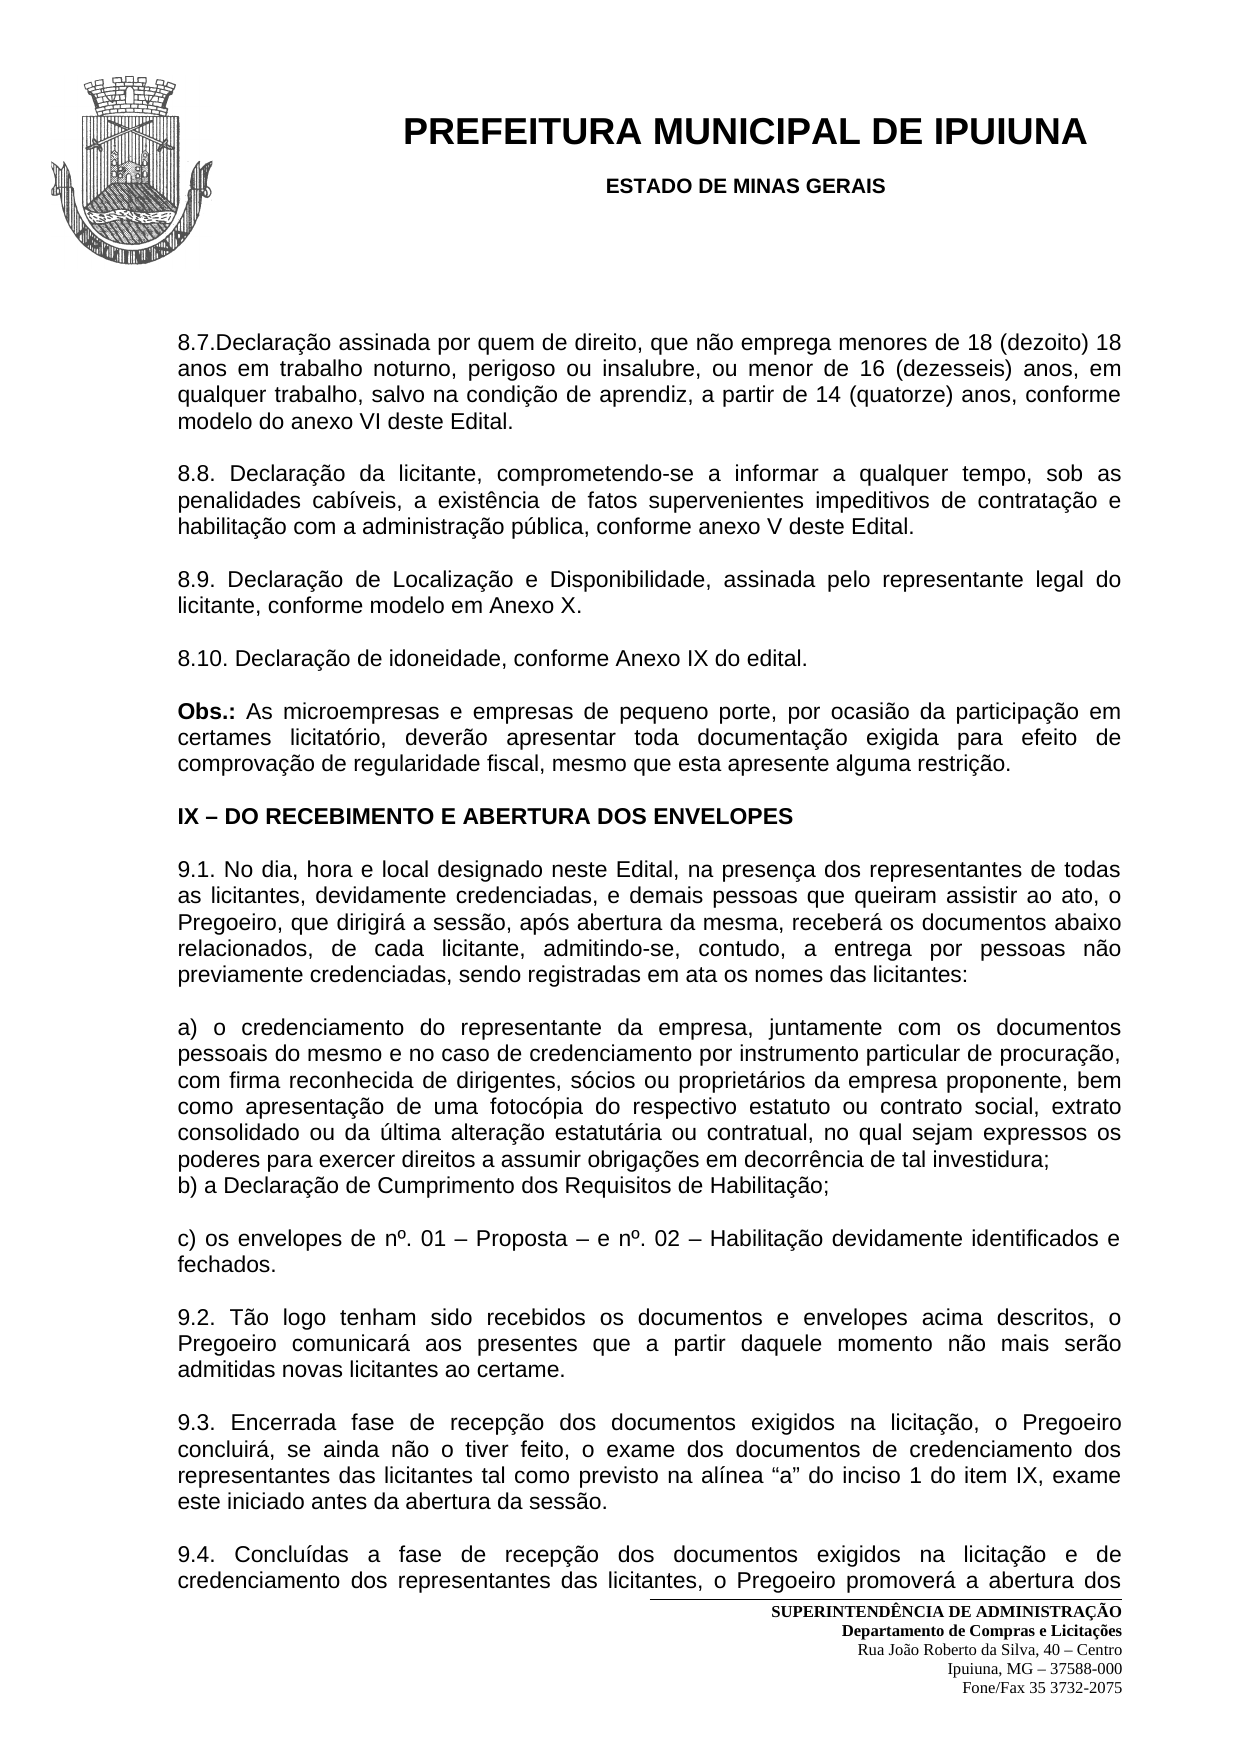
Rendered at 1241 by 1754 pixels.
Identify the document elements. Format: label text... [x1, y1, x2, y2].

text 8.9. Declaração de Localização e Disponibilidade, assinada pelo representante legal do licitante, conforme modelo em Anexo X. [177, 566, 1122, 618]
text b) a Declaração de Cumprimento dos Requisitos de Habilitação; [177, 1172, 1122, 1198]
text 8.10. Declaração de idoneidade, conforme Anexo IX do edital. [177, 645, 1122, 671]
text 9.2. Tão logo tenham sido recebidos os documentos e envelopes acima descritos, o Pregoeiro comunicará aos presentes que a partir daquele momento não mais serão admitidas novas licitantes ao certame. [177, 1304, 1122, 1383]
text c) os envelopes de nº. 01 – Proposta – e nº. 02 – Habilitação devidamente identificados e fechados. [177, 1225, 1122, 1277]
text 9.3. Encerrada fase de recepção dos documentos exigidos na licitação, o Pregoeiro concluirá, se ainda não o tiver feito, o exame dos documentos de credenciamento dos representantes das licitantes tal como previsto na alínea “a” do inciso 1 do item IX, exame este iniciado antes da abertura da sessão. [177, 1409, 1122, 1514]
text 8.7.Declaração assinada por quem de direito, que não emprega menores de 18 (dezoito) 18 anos em trabalho noturno, perigoso ou insalubre, ou menor de 16 (dezesseis) anos, em qualquer trabalho, salvo na condição de aprendiz, a partir de 14 (quatorze) anos, conforme modelo do anexo VI deste Edital. [177, 329, 1122, 434]
text a) o credenciamento do representante da empresa, juntamente com os documentos pessoais do mesmo e no caso de credenciamento por instrumento particular de procuração, com firma reconhecida de dirigentes, sócios ou proprietários da empresa proponente, bem como apresentação de uma fotocópia do respectivo estatuto ou contrato social, extrato consolidado ou da última alteração estatutária ou contratual, no qual sejam expressos os poderes para exercer direitos a assumir obrigações em decorrência de tal investidura; [177, 1014, 1122, 1172]
text 8.8. Declaração da licitante, comprometendo-se a informar a qualquer tempo, sob as penalidades cabíveis, a existência de fatos supervenientes impeditivos de contratação e habilitação com a administração pública, conforme anexo V deste Edital. [177, 460, 1122, 539]
text 9.1. No dia, hora e local designado neste Edital, na presença dos representantes de todas as licitantes, devidamente credenciadas, e demais pessoas que queiram assistir ao ato, o Pregoeiro, que dirigirá a sessão, após abertura da mesma, receberá os documentos abaixo relacionados, de cada licitante, admitindo-se, contudo, a entrega por pessoas não previamente credenciadas, sendo registradas em ata os nomes das licitantes: [177, 856, 1122, 987]
picture [51, 75, 213, 269]
text IX – DO RECEBIMENTO E ABERTURA DOS ENVELOPES [177, 803, 1122, 829]
text Obs.: As microempresas e empresas de pequeno porte, por ocasião da participação em certames licitatório, deverão apresentar toda documentação exigida para efeito de comprovação de regularidade fiscal, mesmo que esta apresente alguma restrição. [177, 698, 1122, 777]
